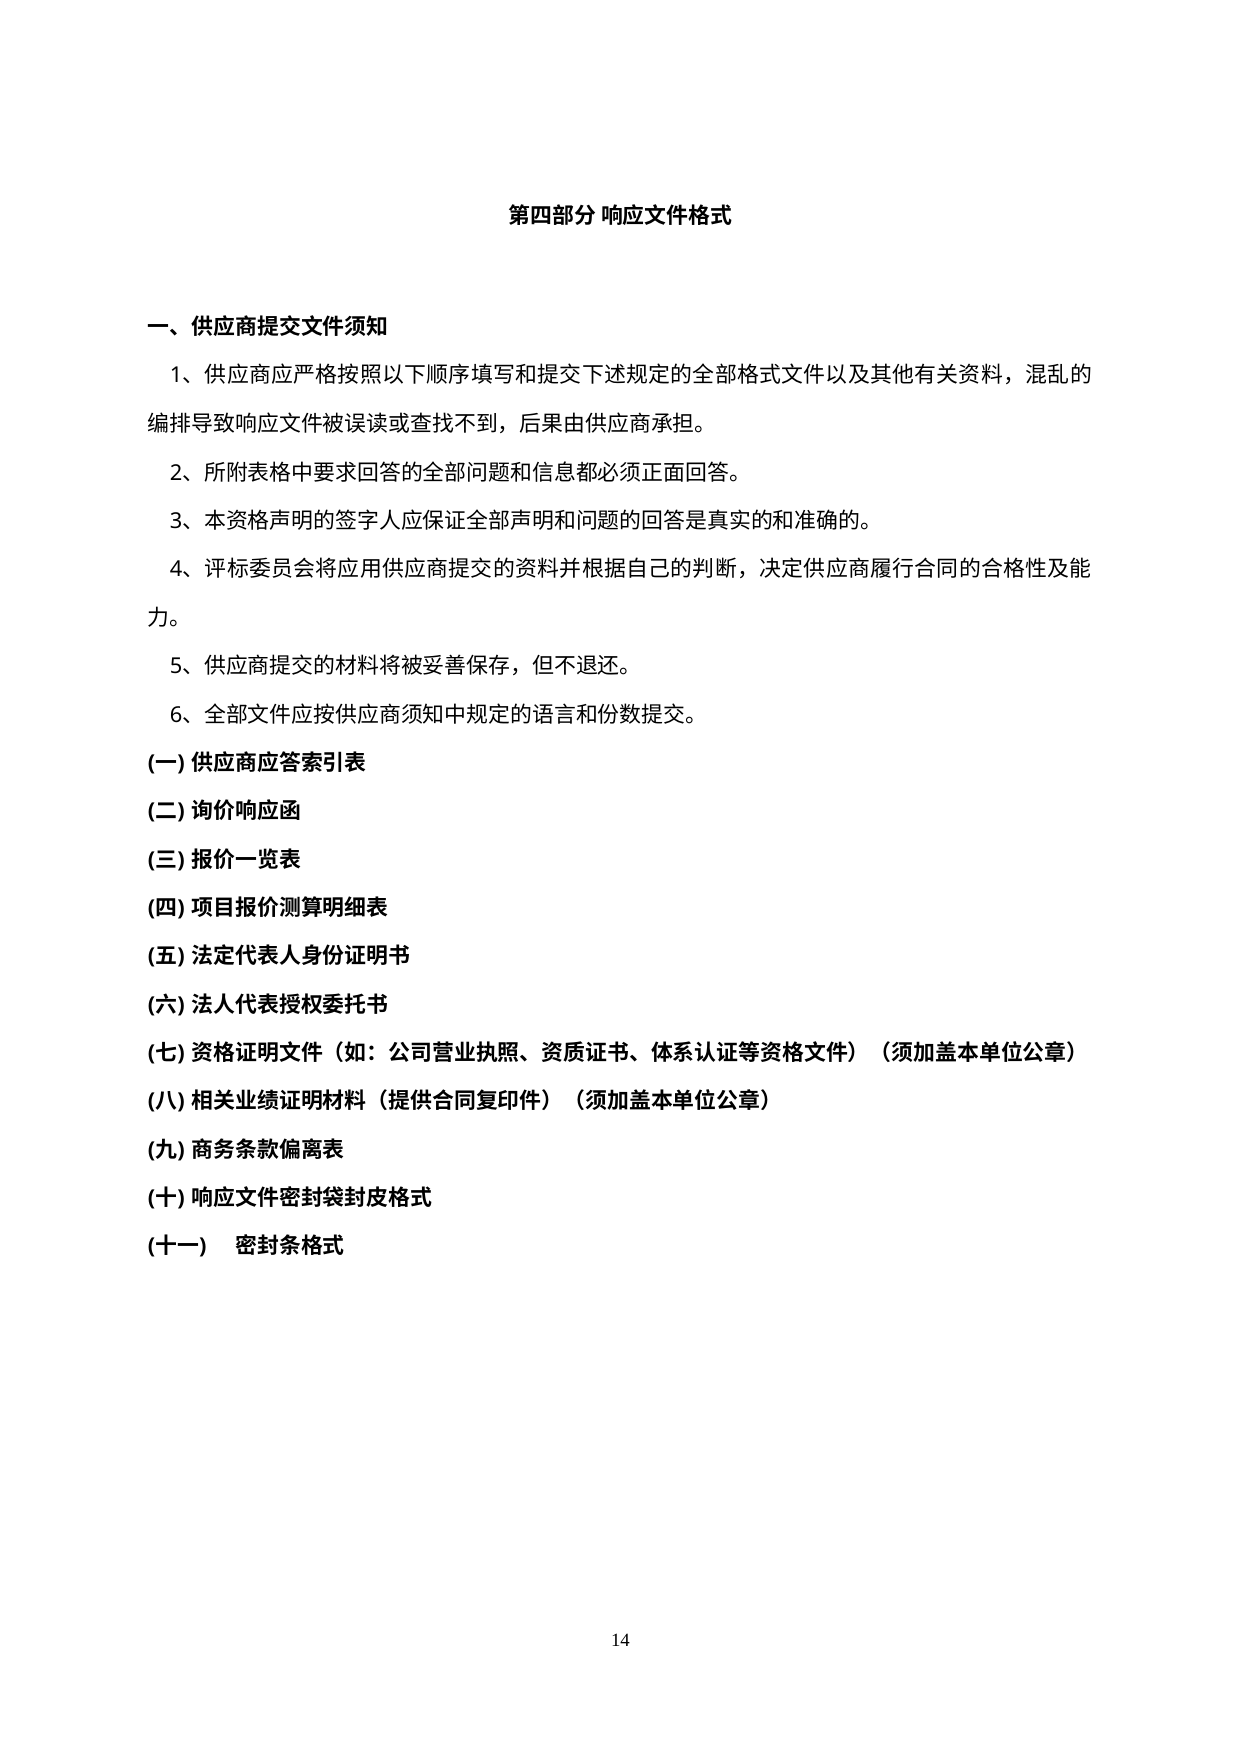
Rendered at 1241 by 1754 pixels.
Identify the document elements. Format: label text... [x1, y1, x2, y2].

list 报价一览表 [148, 841, 1092, 874]
text 2、所附表格中要求回答的全部问题和信息都必须正面回答。 [148, 454, 1092, 487]
subtitle 第四部分 响应文件格式 [148, 197, 1092, 230]
list 询价响应函 [148, 793, 1092, 826]
list 法人代表授权委托书 [148, 986, 1092, 1019]
text 3、本资格声明的签字人应保证全部声明和问题的回答是真实的和准确的。 [148, 503, 1092, 535]
list 法定代表人身份证明书 [148, 938, 1092, 971]
list 相关业绩证明材料（提供合同复印件）（须加盖本单位公章） [148, 1083, 1092, 1116]
list 响应文件密封袋封皮格式 [148, 1180, 1092, 1212]
list 商务条款偏离表 [148, 1131, 1092, 1164]
list 密封条格式 [148, 1228, 1092, 1261]
text 4、评标委员会将应用供应商提交的资料并根据自己的判断，决定供应商履行合同的合格性及能力。 [148, 551, 1092, 632]
list 项目报价测算明细表 [148, 890, 1092, 922]
text 5、供应商提交的材料将被妥善保存，但不退还。 [148, 648, 1092, 681]
text 1、供应商应严格按照以下顺序填写和提交下述规定的全部格式文件以及其他有关资料，混乱的编排导致响应文件被误读或查找不到，后果由供应商承担。 [148, 357, 1092, 438]
list 供应商应答索引表 [148, 745, 1092, 777]
list 资格证明文件（如：公司营业执照、资质证书、体系认证等资格文件）（须加盖本单位公章） [148, 1035, 1092, 1067]
text 6、全部文件应按供应商须知中规定的语言和份数提交。 [148, 696, 1092, 729]
subtitle 一、供应商提交文件须知 [148, 309, 1092, 341]
